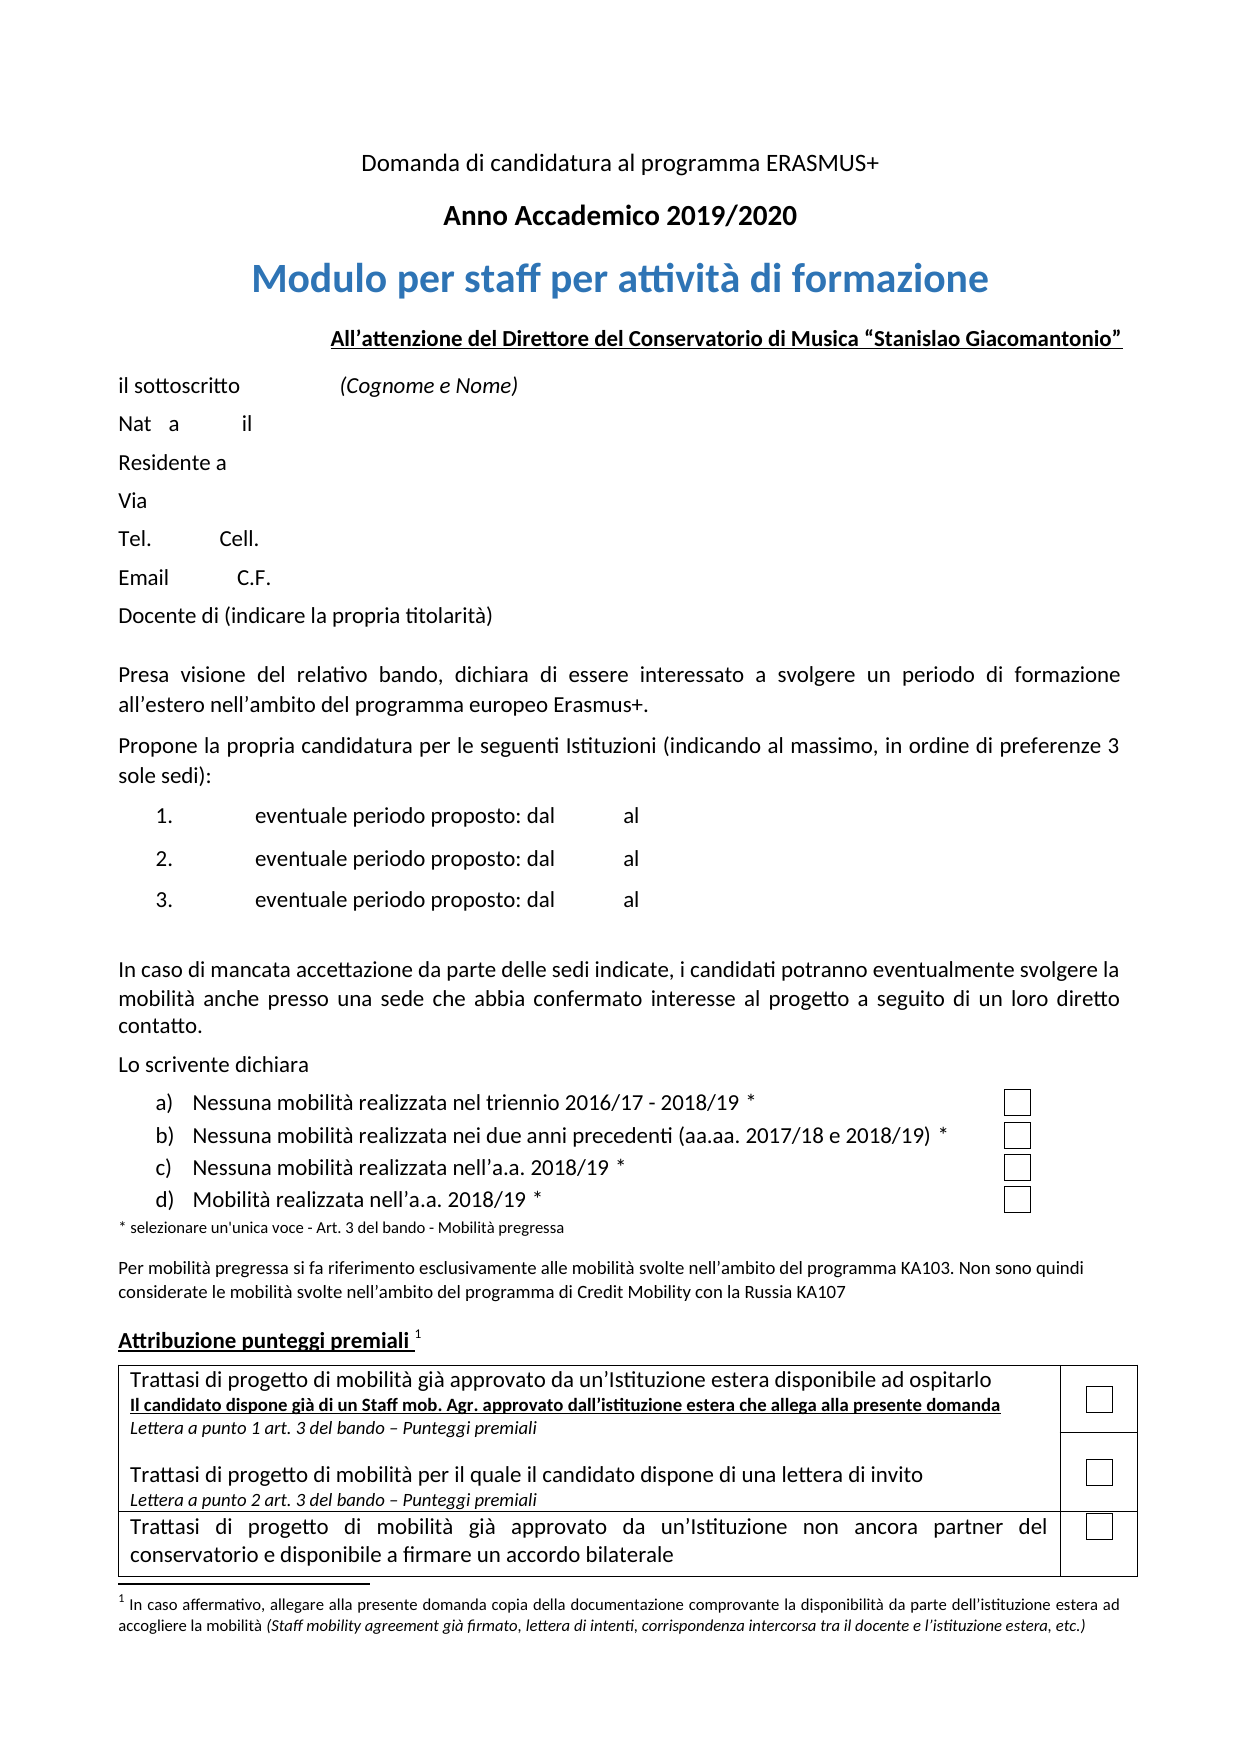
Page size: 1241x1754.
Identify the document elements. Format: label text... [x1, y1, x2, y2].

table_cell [119, 1512, 1060, 1576]
list In caso di mancata accettazione da parte delle sedi indicate, i candidati potranno eventualmente svolgere la mobilità anche presso una sede che abbia confermato interesse al progetto a seguito di un loro diretto contatto. [118, 956, 1122, 1040]
text * selezionare un'unica voce - Art. 3 del bando - Mobilità pregressa [118, 1217, 1122, 1238]
text Via [118, 486, 1122, 514]
table_header Trattasi di progetto di mobilità già approvato da un’Istituzione estera disponibile ad ospitarlo Il candidato dispone già di un Staff mob. Agr. approvato dall’istituzione estera che allega alla presente domanda Lettera a punto 1 art. 3 del bando – Punteggi premiali Trattasi di progetto di mobilità per il quale il candidato dispone di una lettera di invito Lettera a punto 2 art. 3 del bando – Punteggi premiali [119, 1366, 1060, 1511]
text Per mobilità pregressa si fa riferimento esclusivamente alle mobilità svolte nell’ambito del programma KA103. Non sono quindi considerate le mobilità svolte nell’ambito del programma di Credit Mobility con la Russia KA107 [118, 1256, 1122, 1303]
text Email C.F. [118, 563, 1122, 591]
text Residente a [118, 448, 1122, 476]
text Attribuzione punteggi premiali [118, 1326, 1122, 1354]
text All’attenzione del Direttore del Conservatorio di Musica “Stanislao Giacomantonio” [118, 324, 1122, 352]
text Tel. Cell. [118, 524, 1122, 552]
text Domanda di candidatura al programma ERASMUS+ [118, 148, 1122, 178]
list eventuale periodo proposto: dal al [155, 844, 1122, 872]
text il sottoscritto (Cognome e Nome) [118, 371, 1122, 399]
list Nessuna mobilità realizzata nei due anni precedenti (aa.aa. 2017/18 e 2018/19) * [155, 1121, 1122, 1149]
text Anno Accademico 2019/2020 [118, 197, 1122, 233]
table_cell [1061, 1433, 1137, 1511]
list eventuale periodo proposto: dal al [155, 802, 1122, 830]
table_cell [1061, 1512, 1137, 1576]
list Nessuna mobilità realizzata nell’a.a. 2018/19 * [155, 1153, 1122, 1181]
text Presa visione del relativo bando, dichiara di essere interessato a svolgere un periodo di formazione all’estero nell’ambito del programma europeo Erasmus+. [118, 660, 1122, 718]
table_header [1061, 1366, 1137, 1432]
list Mobilità realizzata nell’a.a. 2018/19 * [155, 1185, 1122, 1213]
text Nat a il [118, 409, 1122, 437]
list Nessuna mobilità realizzata nel triennio 2016/17 - 2018/19 * [155, 1088, 1122, 1117]
list eventuale periodo proposto: dal al [155, 886, 1122, 914]
text Docente di (indicare la propria titolarità) [118, 601, 1122, 629]
text Propone la propria candidatura per le seguenti Istituzioni (indicando al massimo, in ordine di preferenze 3 sole sedi): [118, 731, 1122, 789]
text Modulo per staff per attività di formazione [118, 252, 1122, 303]
text Lo scrivente dichiara [118, 1050, 1122, 1078]
